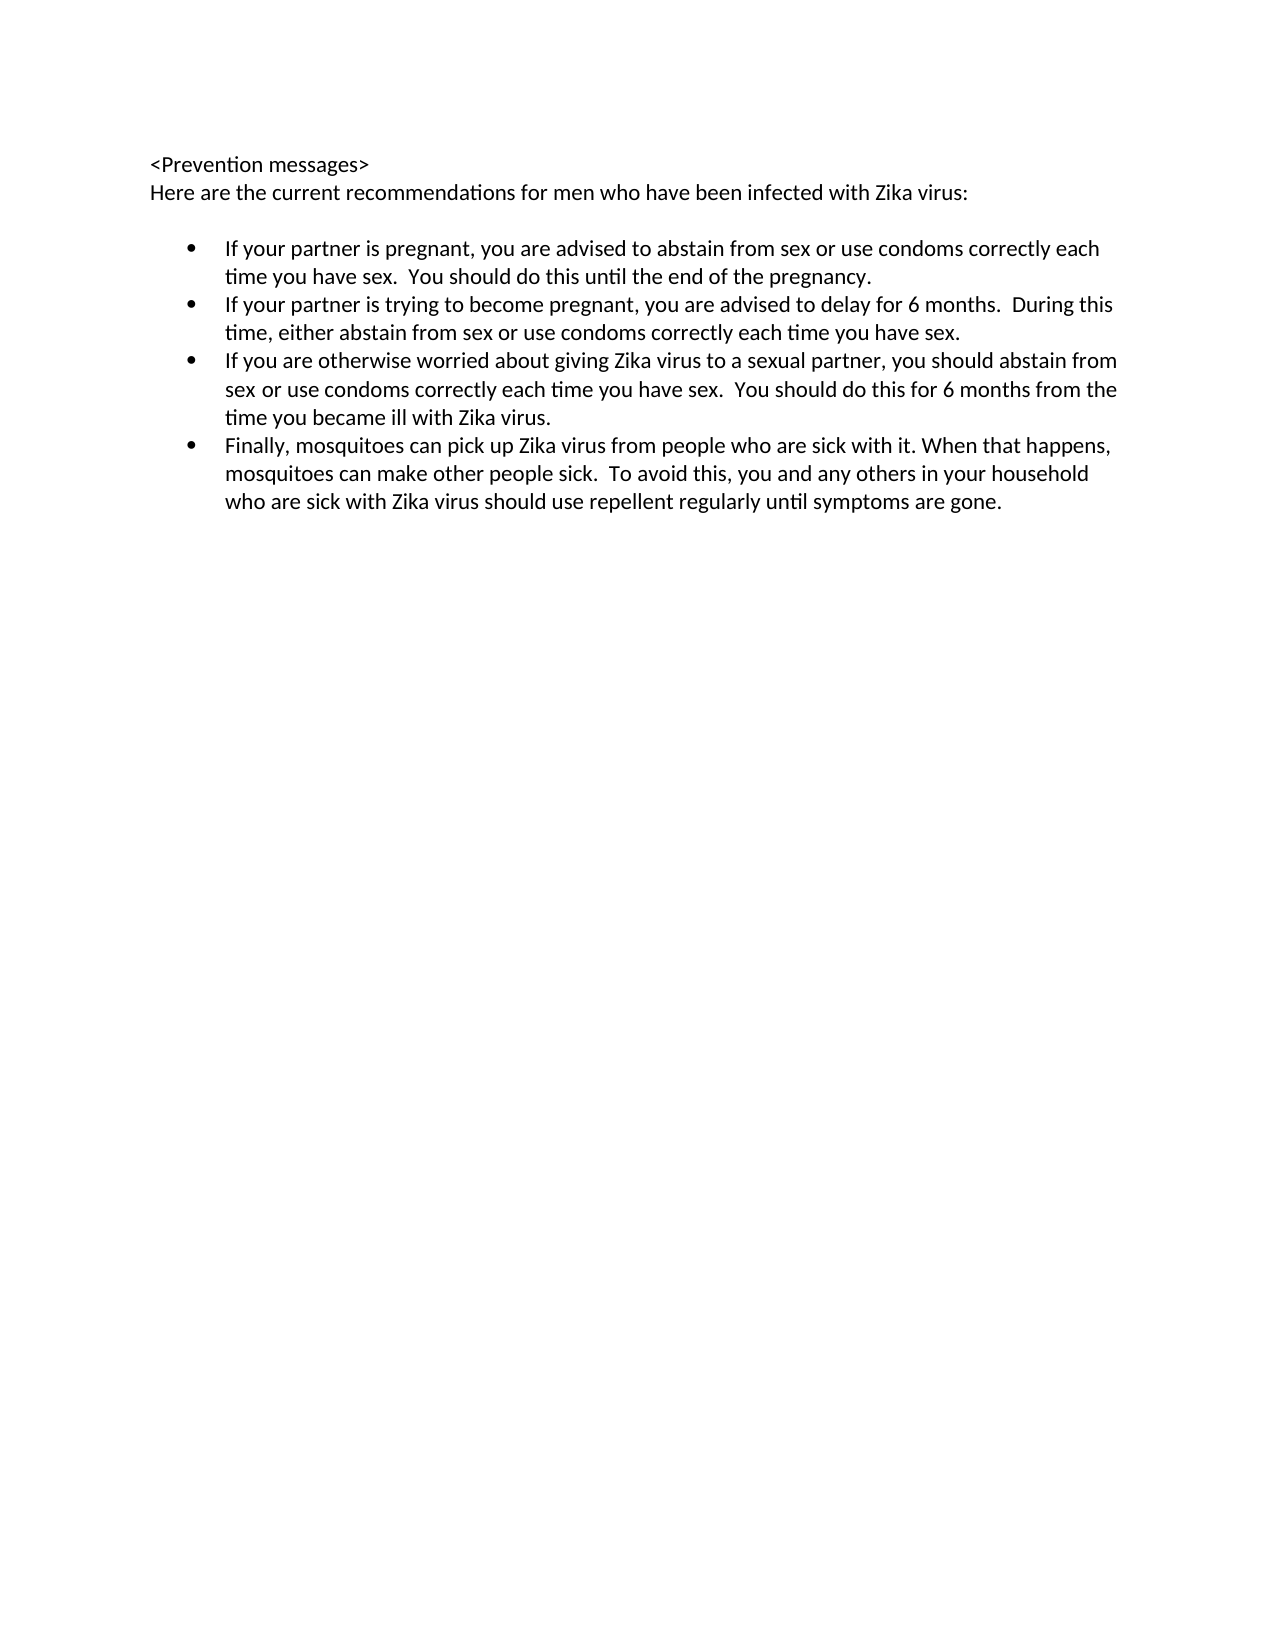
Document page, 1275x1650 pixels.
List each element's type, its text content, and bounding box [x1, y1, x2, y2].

list If you are otherwise worried about giving Zika virus to a sexual partner, you should abstain from sex or use condoms correctly each time you have sex. You should do this for 6 months from the time you became ill with Zika virus. [187, 346, 1125, 431]
text <Prevention messages> [150, 150, 1125, 178]
list If your partner is trying to become pregnant, you are advised to delay for 6 months. During this time, either abstain from sex or use condoms correctly each time you have sex. [187, 290, 1125, 346]
list If your partner is pregnant, you are advised to abstain from sex or use condoms correctly each time you have sex. You should do this until the end of the pregnancy. [187, 234, 1125, 290]
text Here are the current recommendations for men who have been infected with Zika virus: [150, 178, 1125, 206]
list Finally, mosquitoes can pick up Zika virus from people who are sick with it. When that happens, mosquitoes can make other people sick. To avoid this, you and any others in your household who are sick with Zika virus should use repellent regularly until symptoms are gone. [187, 431, 1125, 515]
